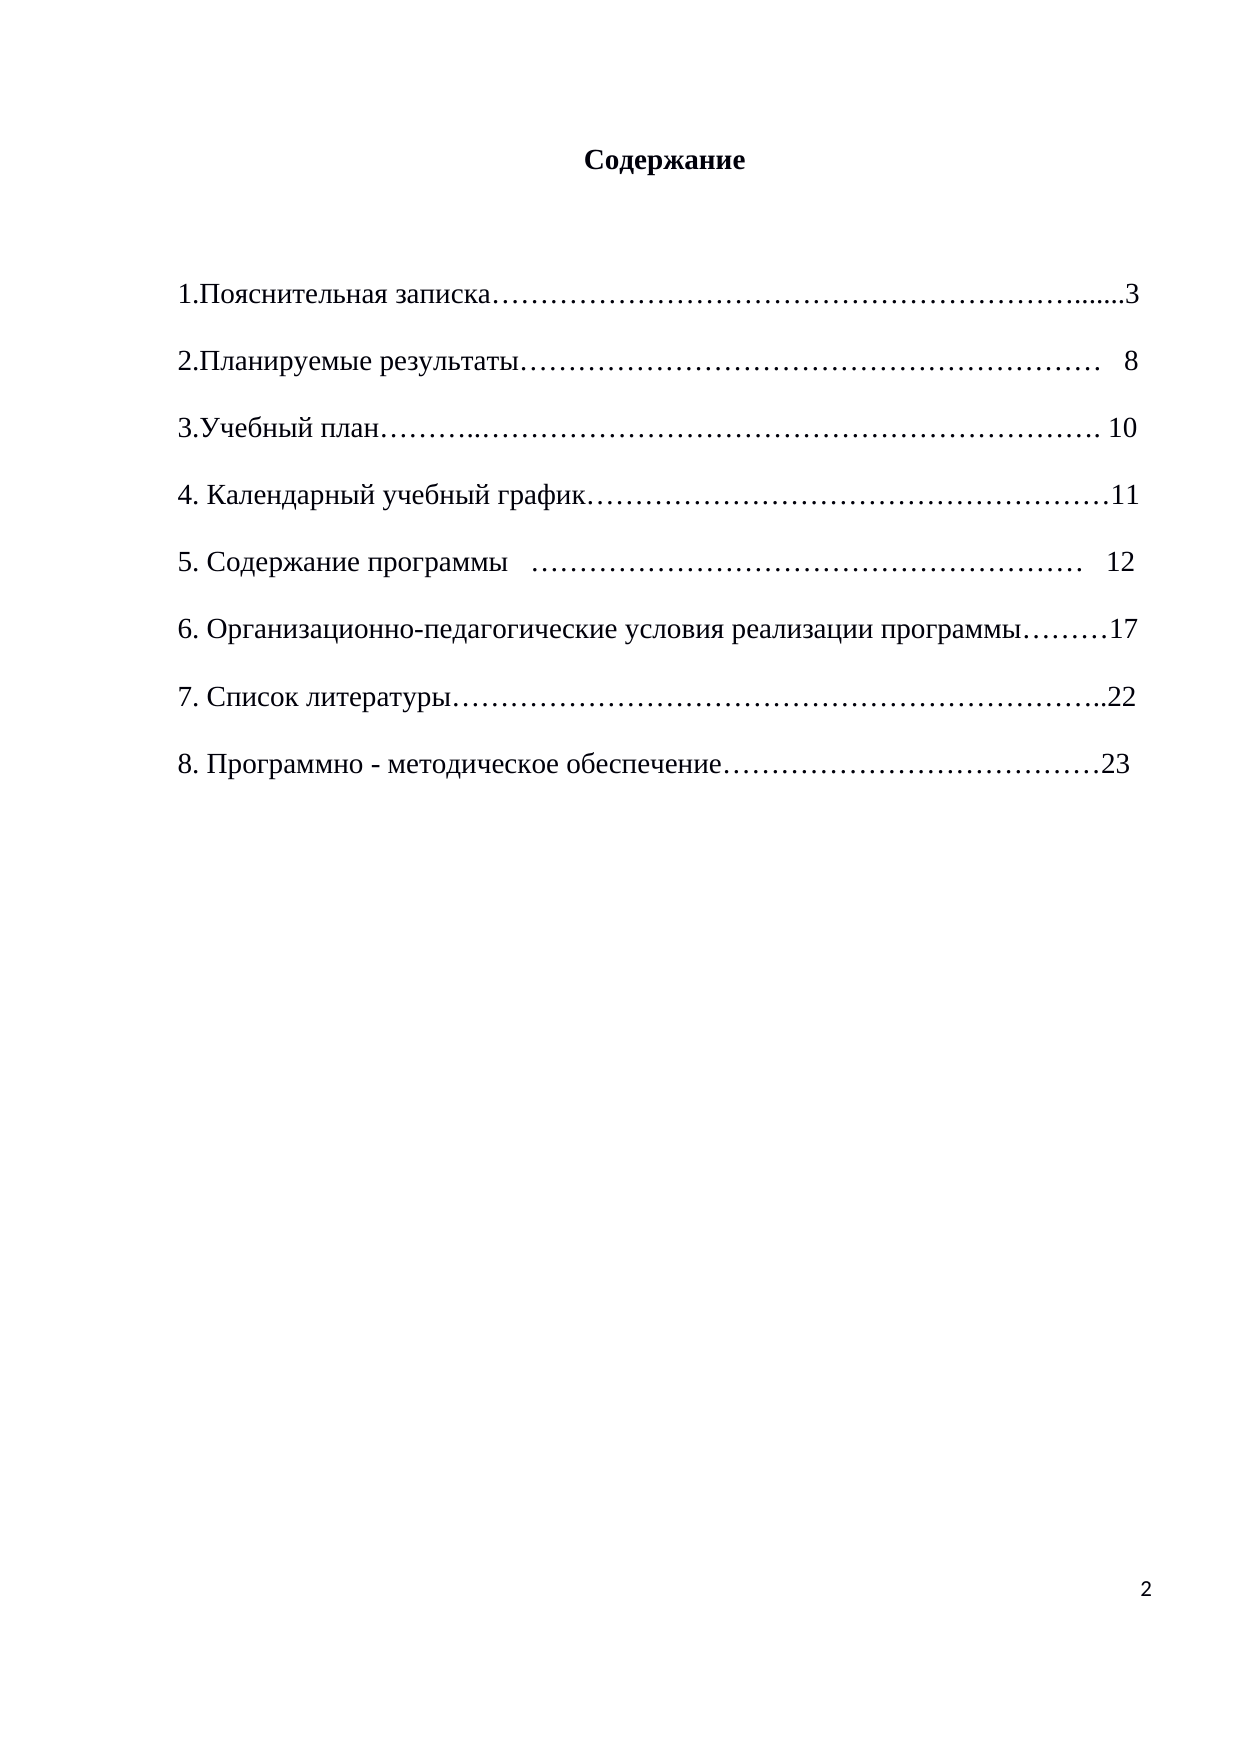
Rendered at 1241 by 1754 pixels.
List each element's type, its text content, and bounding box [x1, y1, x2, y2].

text 1.Пояснительная записка…………………………………………………….......3 [177, 276, 1152, 310]
text 2.Планируемые результаты…………………………………………………… 8 [177, 343, 1152, 377]
text 5. Содержание программы ………………………………………………… 12 [177, 544, 1152, 578]
text 7. Список литературы…………………………………………………………..22 8. Программно - методическое обеспечение…………………………………23 [177, 679, 1152, 779]
text 6. Организационно-педагогические условия реализации программы………17 [177, 612, 1152, 645]
text 4. Календарный учебный график………………………………………………11 [177, 477, 1152, 511]
text 3.Учебный план………..………………………………………………………. 10 [177, 410, 1152, 444]
text Содержание [177, 142, 1152, 176]
